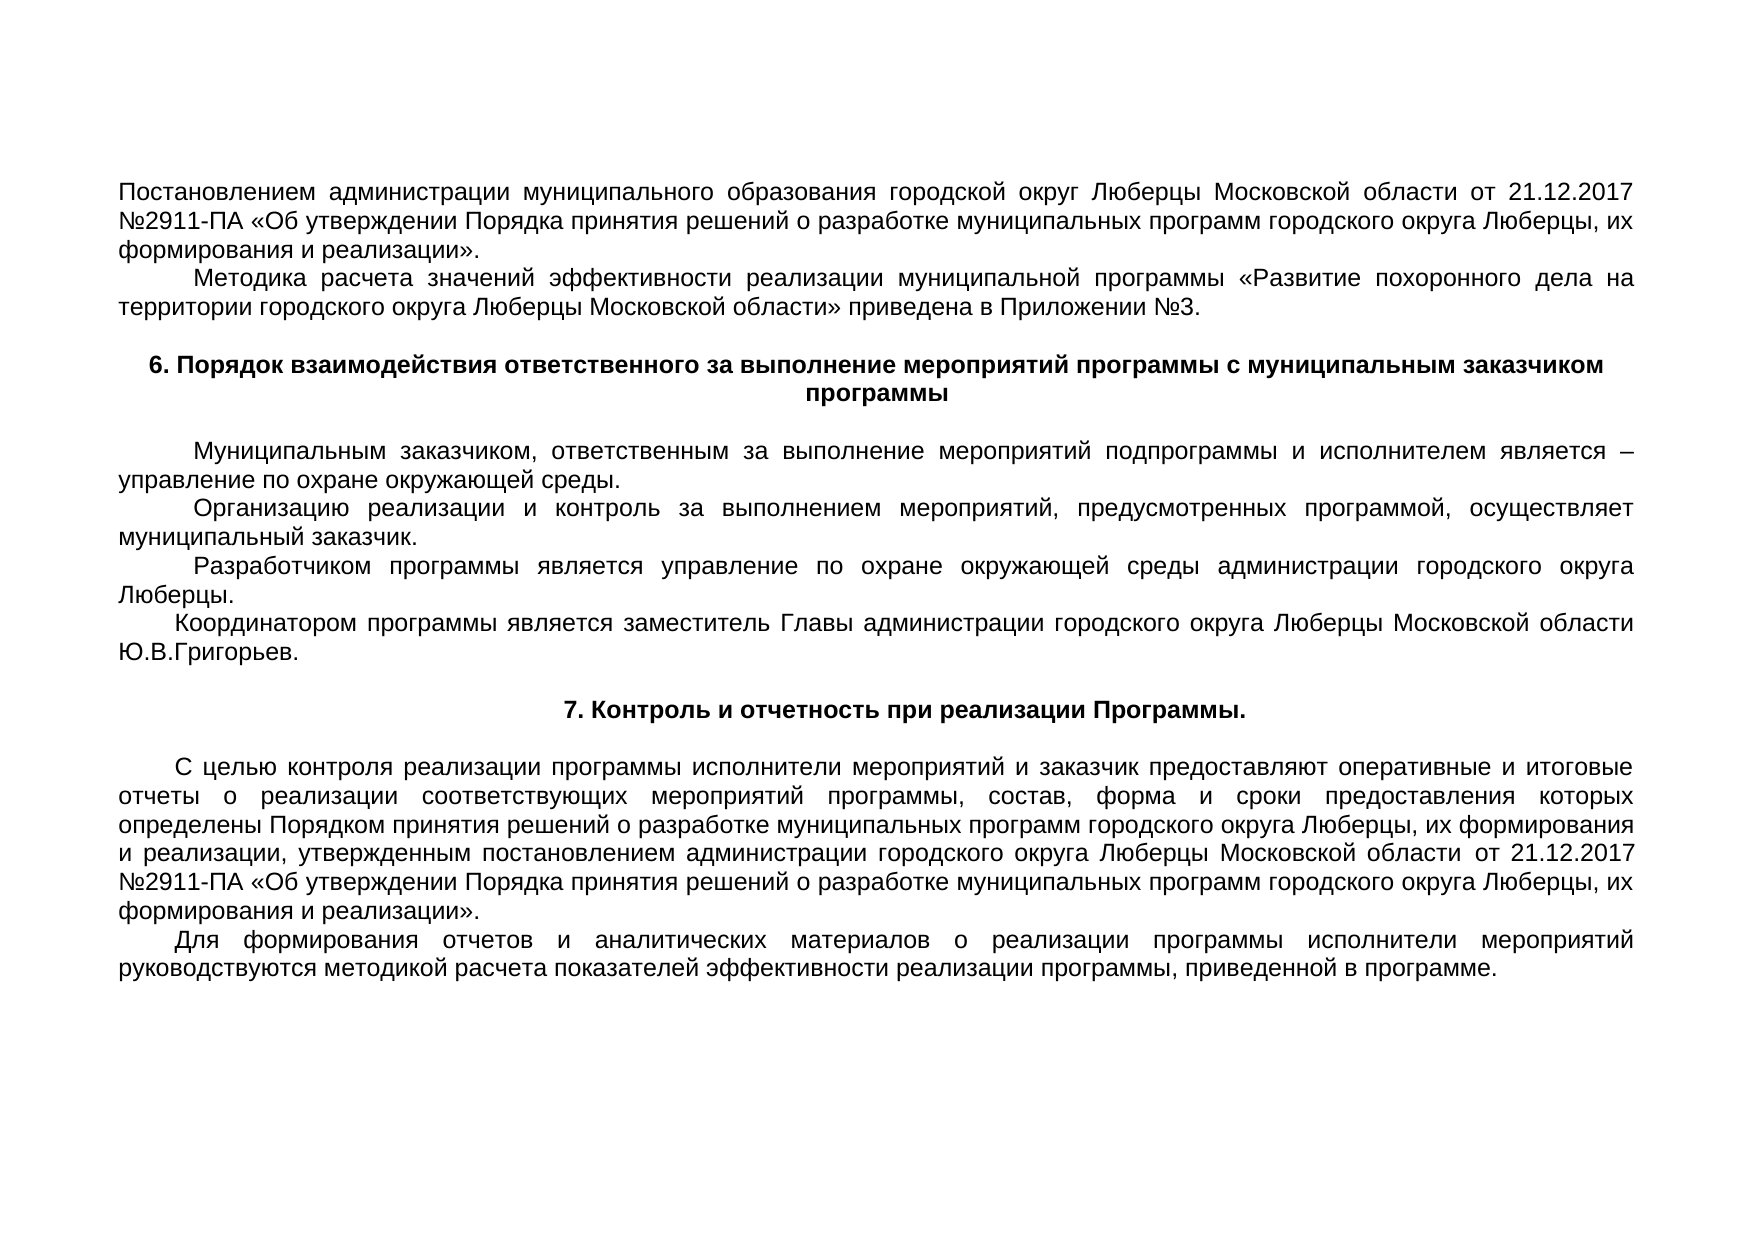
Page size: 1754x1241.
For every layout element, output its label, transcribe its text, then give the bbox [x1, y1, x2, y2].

text С целью контроля реализации программы исполнители мероприятий и заказчик предоставляют оперативные и итоговые отчеты о реализации соответствующих мероприятий программы, состав, форма и сроки предоставления которых определены Порядком принятия решений о разработке муниципальных программ городского округа Люберцы, их формирования и реализации, утвержденным постановлением администрации городского округа Люберцы Московской области от 21.12.2017 №2911-ПА «Об утверждении Порядка принятия решений о разработке муниципальных программ городского округа Люберцы, их формирования и реализации». [118, 752, 1636, 925]
text Для формирования отчетов и аналитических материалов о реализации программы исполнители мероприятий руководствуются методикой расчета показателей эффективности реализации программы, приведенной в программе. [118, 925, 1636, 982]
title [118, 177, 1636, 263]
text Методика расчета значений эффективности реализации муниципальной программы «Развитие похоронного дела на территории городского округа Люберцы Московской области» приведена в Приложении №3. [118, 263, 1636, 321]
title 7. Контроль и отчетность при реализации Программы. [118, 695, 1636, 723]
text Организацию реализации и контроль за выполнением мероприятий, предусмотренных программой, осуществляет муниципальный заказчик. [118, 493, 1636, 551]
text Разработчиком программы является управление по охране окружающей среды администрации городского округа Люберцы. [118, 551, 1636, 608]
text Муниципальным заказчиком, ответственным за выполнение мероприятий подпрограммы и исполнителем является – управление по охране окружающей среды. [118, 436, 1636, 493]
text Координатором программы является заместитель Главы администрации городского округа Люберцы Московской области Ю.В.Григорьев. [118, 608, 1636, 666]
text 6. Порядок взаимодействия ответственного за выполнение мероприятий программы с муниципальным заказчиком программы [118, 350, 1636, 407]
